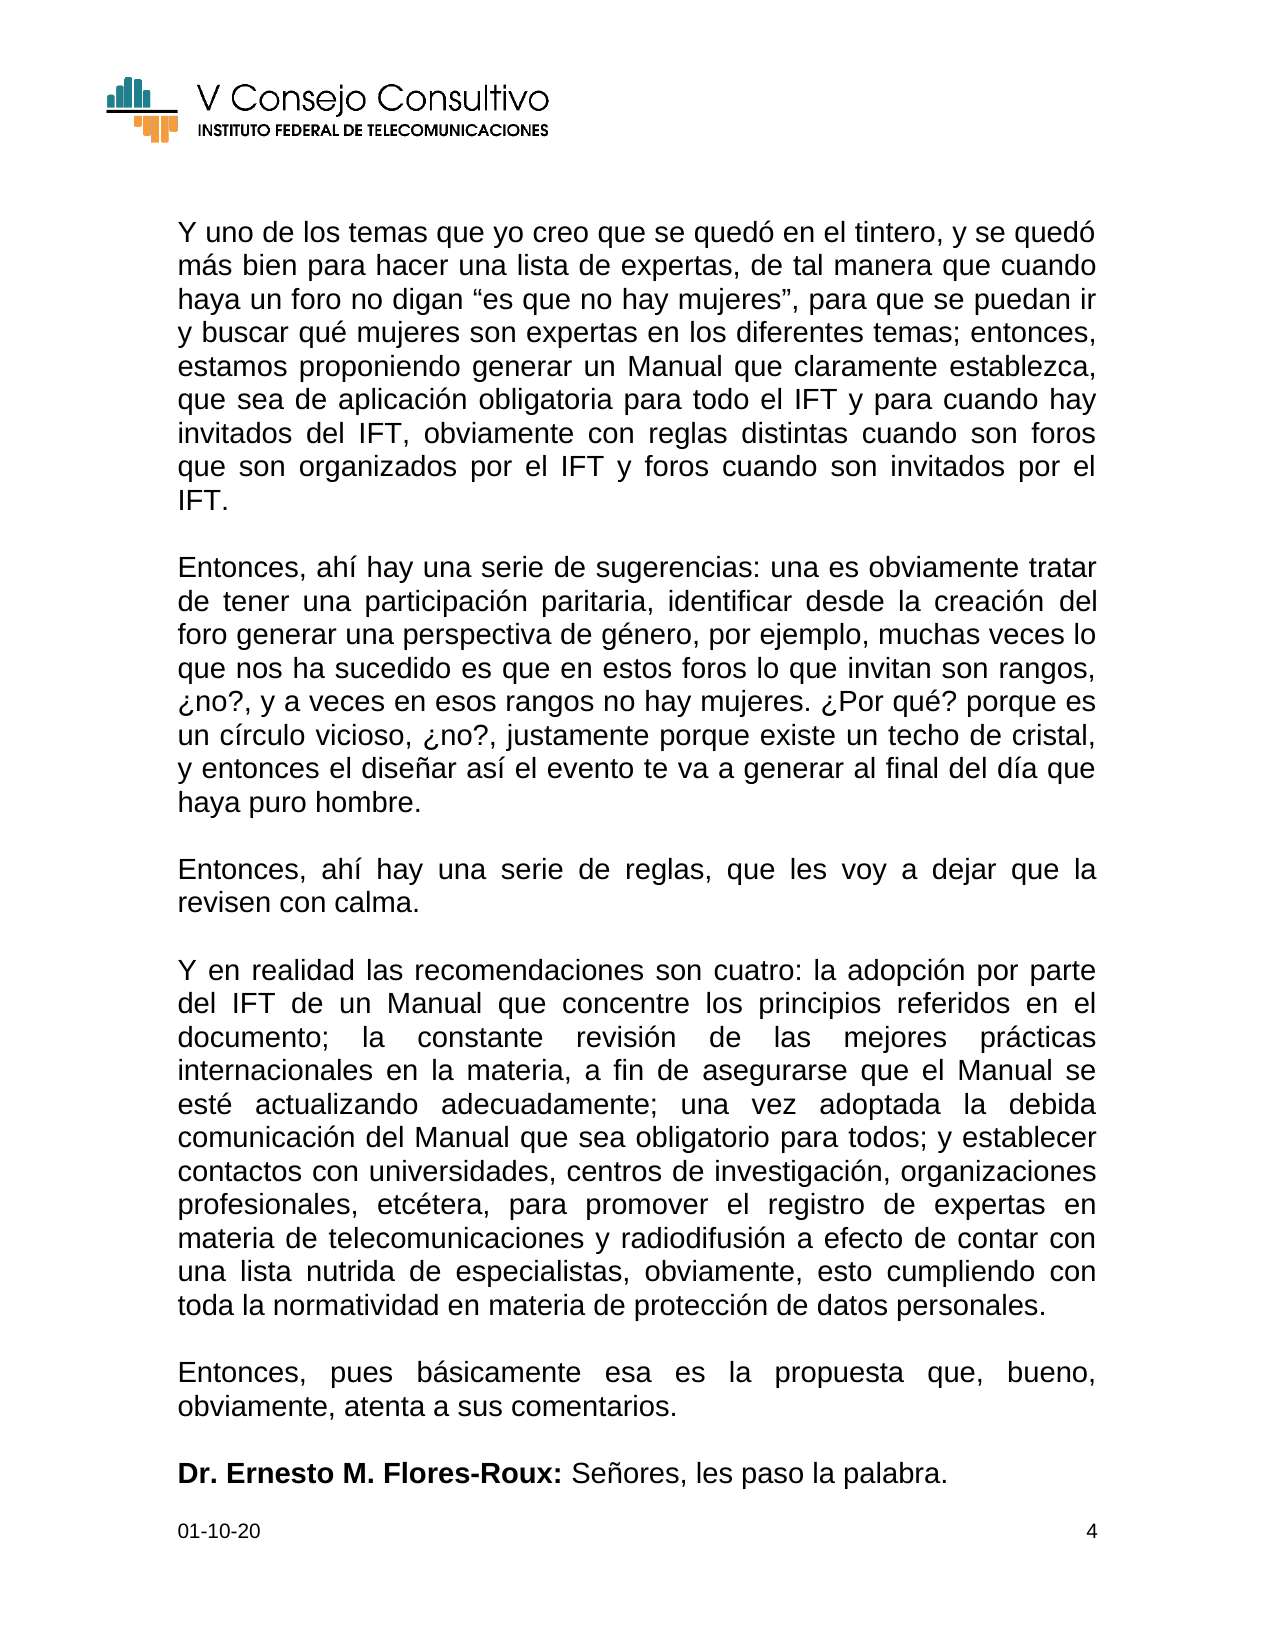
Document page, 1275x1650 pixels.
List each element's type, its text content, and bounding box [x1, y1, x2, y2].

text Y en realidad las recomendaciones son cuatro: la adopción por parte del IFT de un Manual que concentre los principios referidos en el documento; la constante revisión de las mejores prácticas internacionales en la materia, a fin de asegurarse que el Manual se esté actualizando adecuadamente; una vez adoptada la debida comunicación del Manual que sea obligatorio para todos; y establecer contactos con universidades, centros de investigación, organizaciones profesionales, etcétera, para promover el registro de expertas en materia de telecomunicaciones y radiodifusión a efecto de contar con una lista nutrida de especialistas, obviamente, esto cumpliendo con toda la normatividad en materia de protección de datos personales. [177, 953, 1098, 1322]
text Dr. Ernesto M. Flores-Roux: Señores, les paso la palabra. [177, 1456, 1098, 1489]
text Entonces, pues básicamente esa es la propuesta que, bueno, obviamente, atenta a sus comentarios. [177, 1355, 1098, 1422]
picture [100, 70, 557, 143]
text Entonces, ahí hay una serie de sugerencias: una es obviamente tratar de tener una participación paritaria, identificar desde la creación del foro generar una perspectiva de género, por ejemplo, muchas veces lo que nos ha sucedido es que en estos foros lo que invitan son rangos, ¿no?, y a veces en esos rangos no hay mujeres. ¿Por qué? porque es un círculo vicioso, ¿no?, justamente porque existe un techo de cristal, y entonces el diseñar así el evento te va a generar al final del día que haya puro hombre. [177, 550, 1098, 818]
text Entonces, ahí hay una serie de reglas, que les voy a dejar que la revisen con calma. [177, 852, 1098, 919]
text Y uno de los temas que yo creo que se quedó en el tintero, y se quedó más bien para hacer una lista de expertas, de tal manera que cuando haya un foro no digan “es que no hay mujeres”, para que se puedan ir y buscar qué mujeres son expertas en los diferentes temas; entonces, estamos proponiendo generar un Manual que claramente establezca, que sea de aplicación obligatoria para todo el IFT y para cuando hay invitados del IFT, obviamente con reglas distintas cuando son foros que son organizados por el IFT y foros cuando son invitados por el IFT. [177, 215, 1098, 517]
